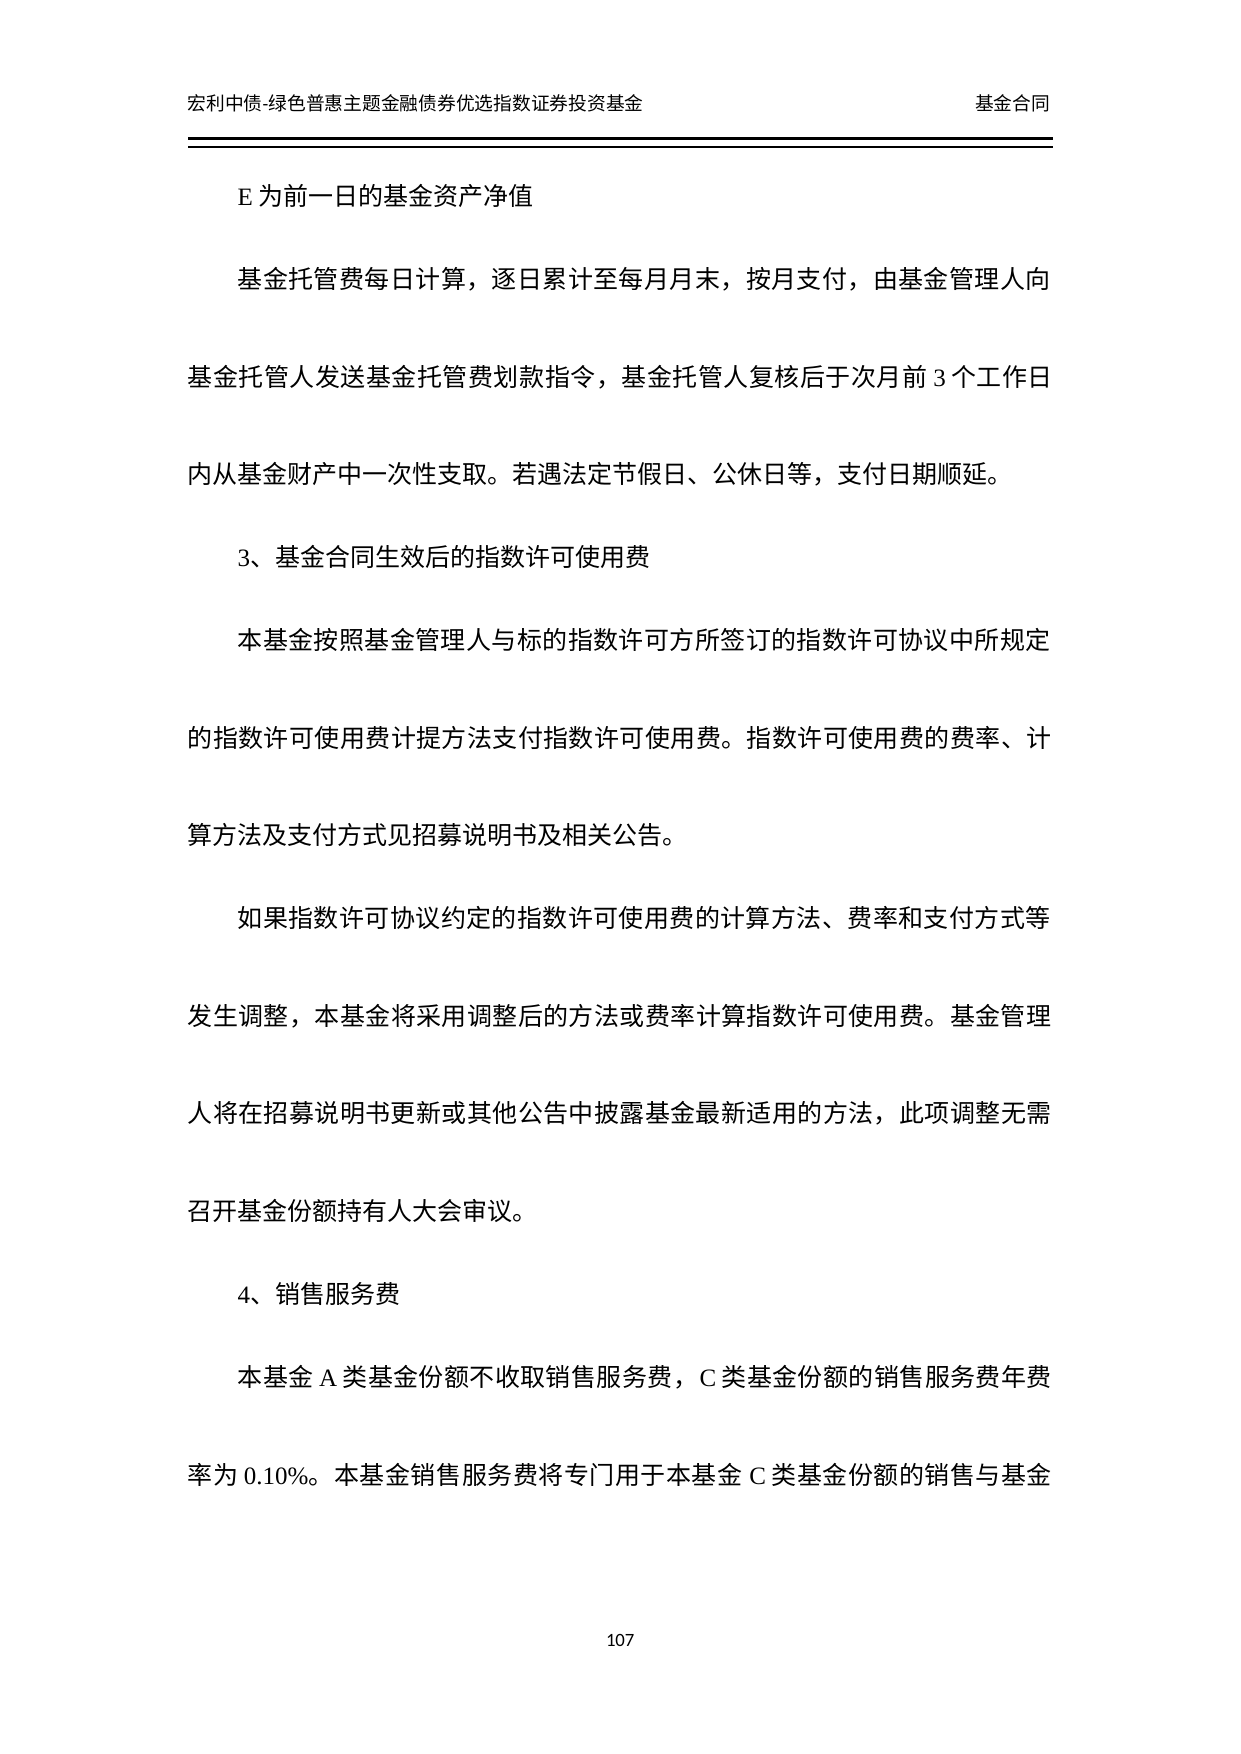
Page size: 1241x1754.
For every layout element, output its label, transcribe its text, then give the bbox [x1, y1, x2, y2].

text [187, 1343, 1053, 1506]
text 基金托管费每日计算，逐日累计至每月月末，按月支付，由基金管理人向基金托管人发送基金托管费划款指令，基金托管人复核后于次月前3个工作日内从基金财产中一次性支取。若遇法定节假日、公休日等，支付日期顺延。 [187, 245, 1053, 505]
text 本基金按照基金管理人与标的指数许可方所签订的指数许可协议中所规定的指数许可使用费计提方法支付指数许可使用费。指数许可使用费的费率、计算方法及支付方式见招募说明书及相关公告。 [187, 606, 1053, 866]
text 4、销售服务费 [187, 1260, 1053, 1325]
text E为前一日的基金资产净值 [187, 162, 1053, 227]
text 如果指数许可协议约定的指数许可使用费的计算方法、费率和支付方式等发生调整，本基金将采用调整后的方法或费率计算指数许可使用费。基金管理人将在招募说明书更新或其他公告中披露基金最新适用的方法，此项调整无需召开基金份额持有人大会审议。 [187, 884, 1053, 1242]
text 3、基金合同生效后的指数许可使用费 [187, 523, 1053, 588]
